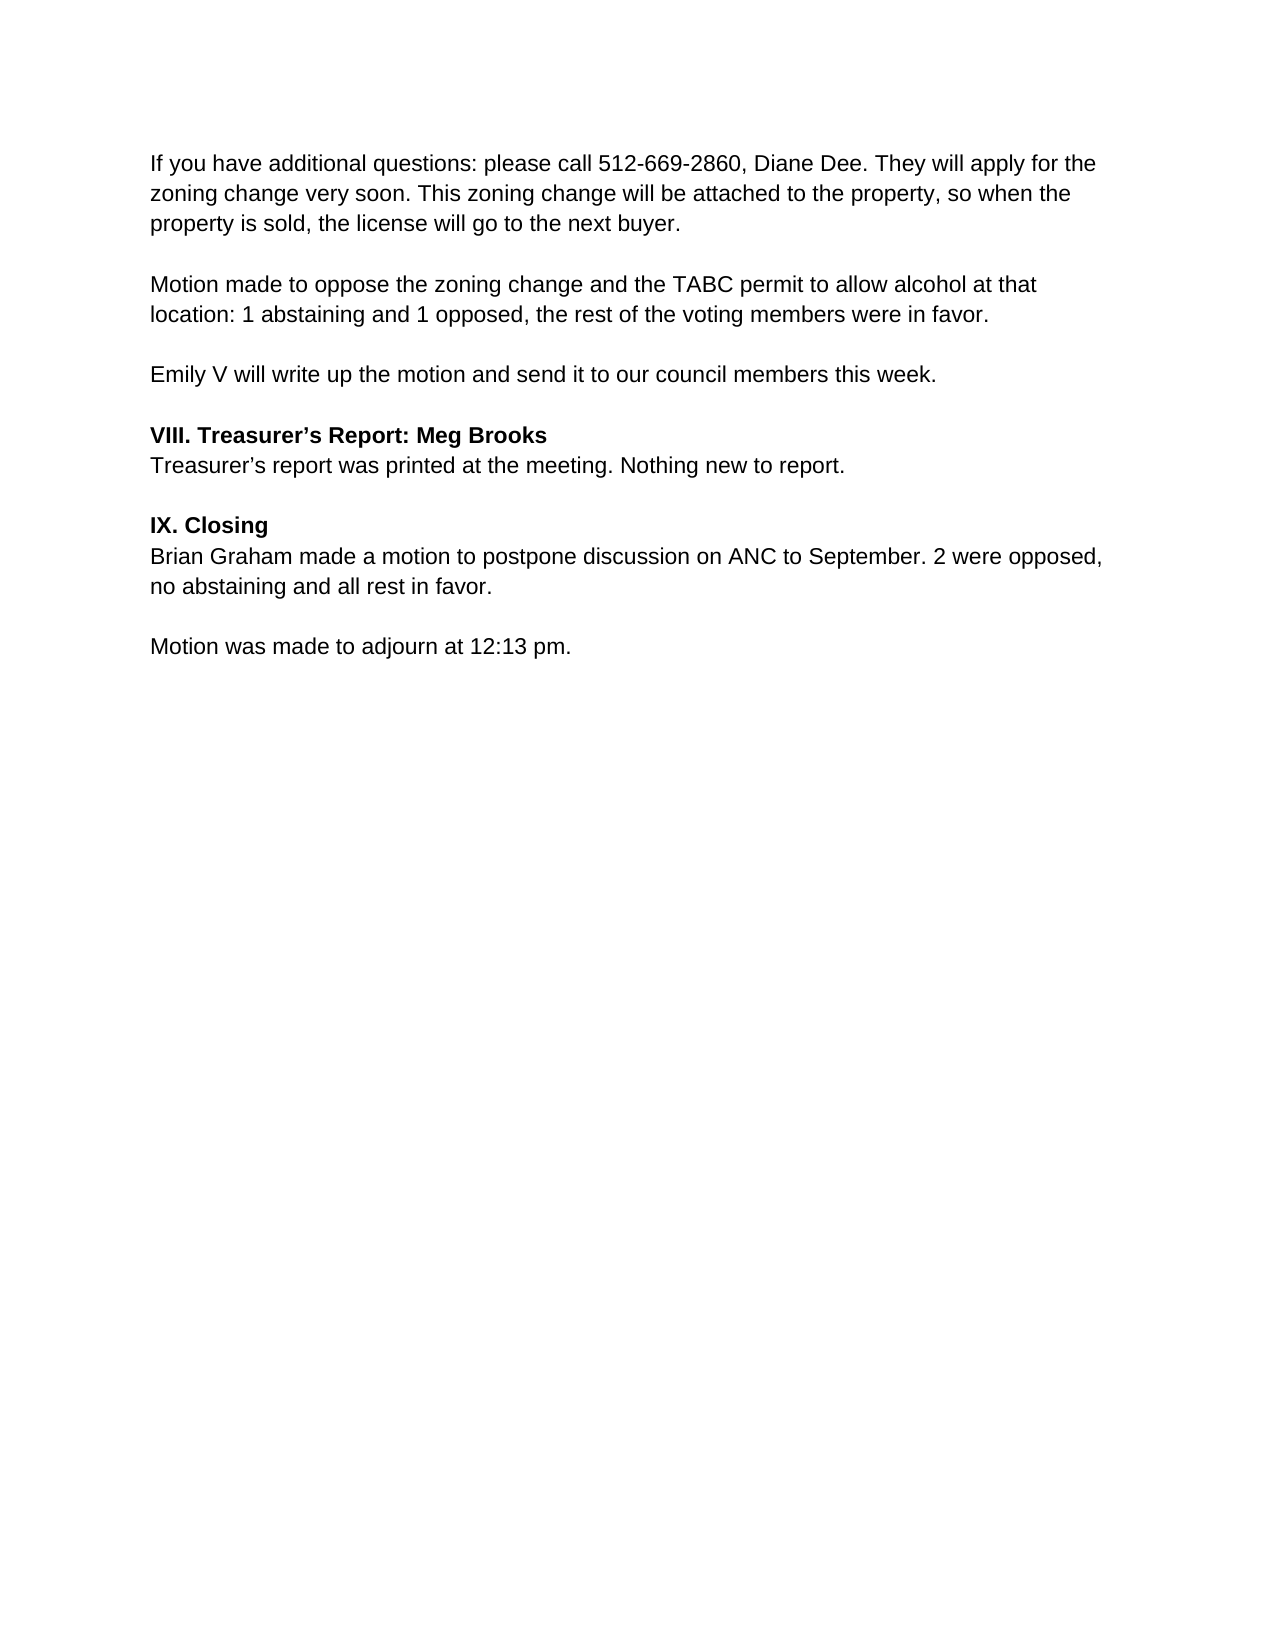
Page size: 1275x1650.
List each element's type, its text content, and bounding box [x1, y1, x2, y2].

text Emily V will write up the motion and send it to our council members this week. [150, 361, 1125, 388]
text IX. Closing [150, 512, 1125, 539]
text VIII. Treasurer’s Report: Meg Brooks [150, 422, 1125, 448]
text If you have additional questions: please call 512-669-2860, Diane Dee. They will apply for the zoning change very soon. This zoning change will be attached to the property, so when the property is sold, the license will go to the next buyer. [150, 150, 1125, 237]
text Brian Graham made a motion to postpone discussion on ANC to September. 2 were opposed, no abstaining and all rest in favor. [150, 543, 1125, 599]
text Treasurer’s report was printed at the meeting. Nothing new to report. [150, 452, 1125, 478]
text Motion made to oppose the zoning change and the TABC permit to allow alcohol at that location: 1 abstaining and 1 opposed, the rest of the voting members were in favor. [150, 271, 1125, 327]
text Motion was made to adjourn at 12:13 pm. [150, 633, 1125, 660]
